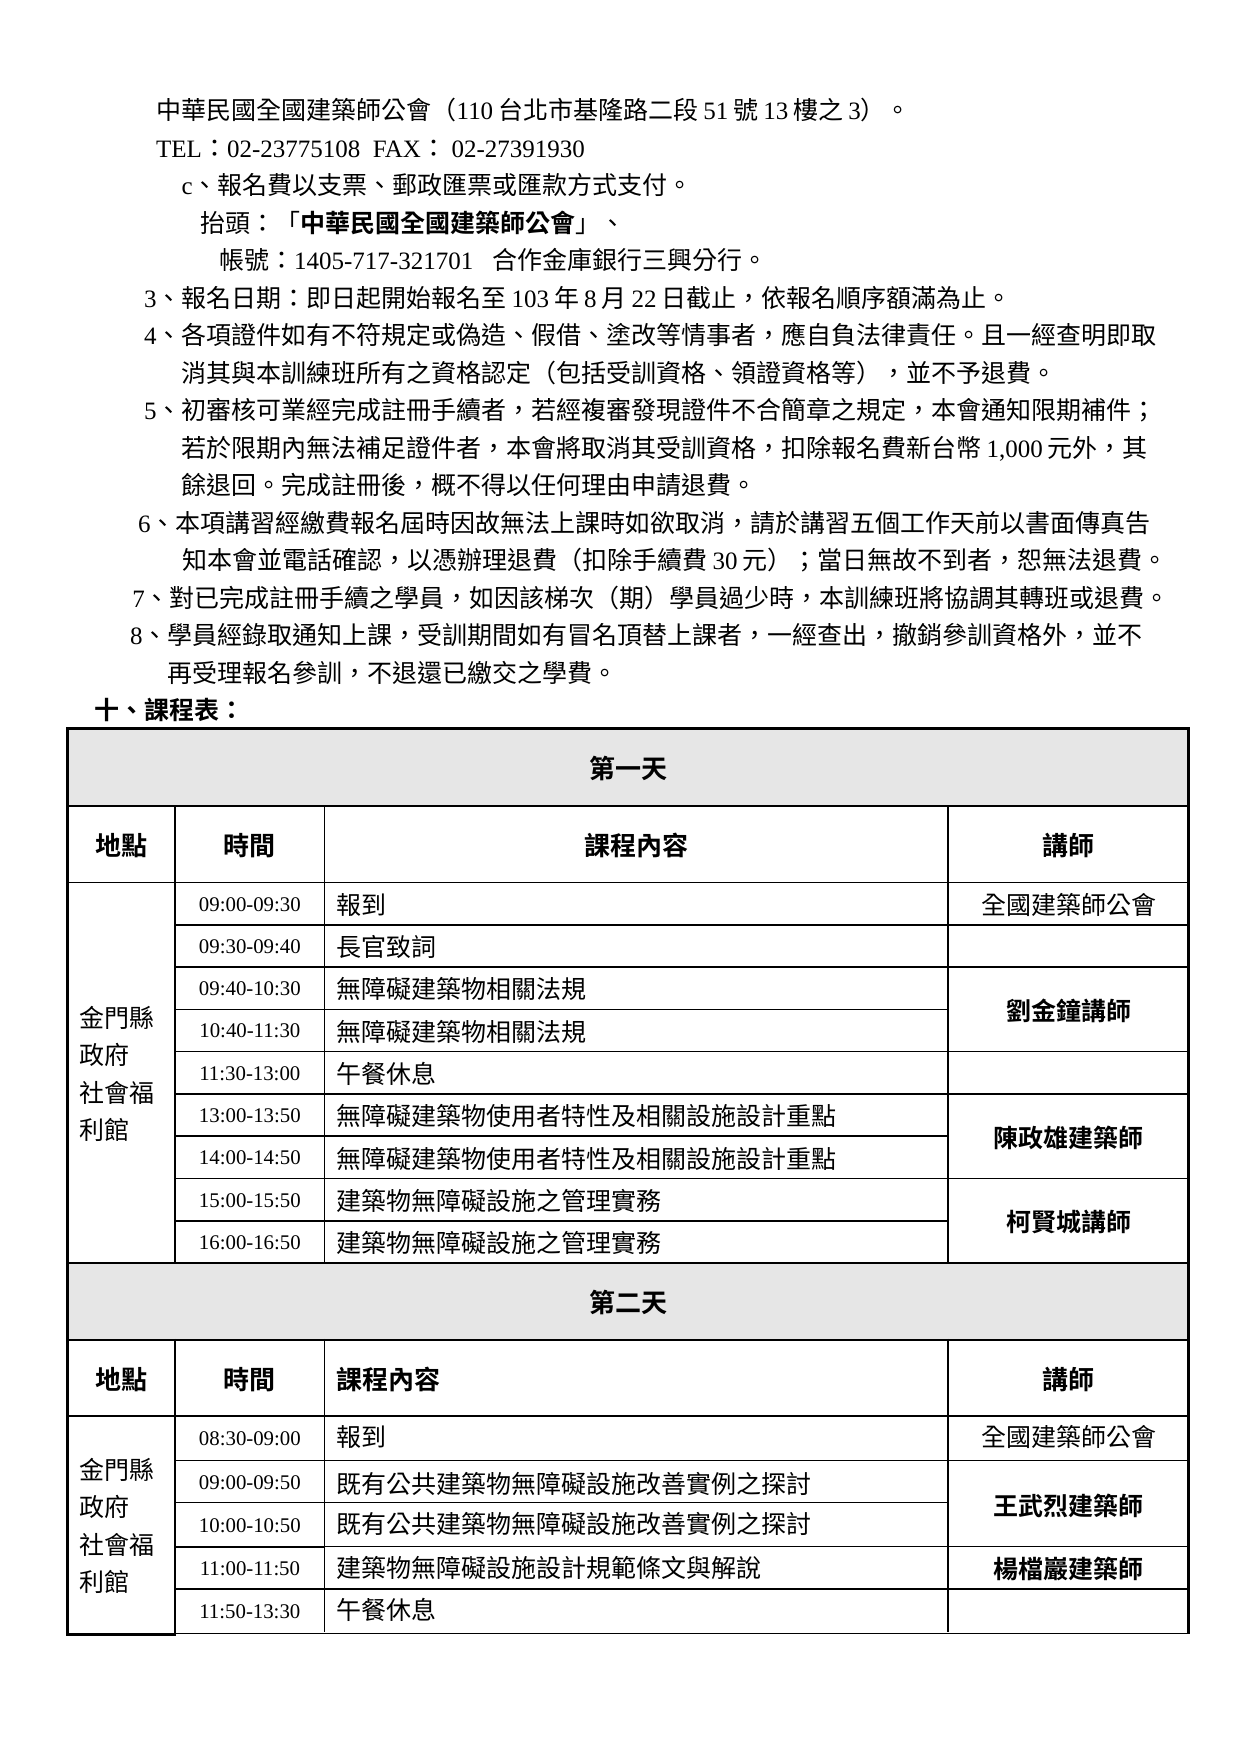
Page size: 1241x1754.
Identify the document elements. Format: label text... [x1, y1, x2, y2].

table_cell 全國建築師公會 [949, 1417, 1187, 1459]
text 十、課程表： [94, 689, 1162, 727]
table_cell 13:00-13:50 [176, 1095, 324, 1135]
table_cell 無障礙建築物使用者特性及相關設施設計重點 [325, 1137, 947, 1178]
table_cell 報到 [325, 883, 947, 924]
table_cell 11:00-11:50 [176, 1548, 324, 1588]
table_cell 報到 [325, 1417, 947, 1459]
table_cell [949, 1052, 1187, 1093]
table_cell 金門縣政府 社會福利館 [69, 1417, 174, 1632]
table_cell 時間 [176, 807, 324, 882]
text 8、學員經錄取通知上課，受訓期間如有冒名頂替上課者，一經查出，撤銷參訓資格外，並不再受理報名參訓，不退還已繳交之學費。 [124, 614, 1162, 689]
table_cell 08:30-09:00 [176, 1417, 324, 1459]
table_cell 建築物無障礙設施設計規範條文與解說 [325, 1547, 947, 1588]
text 帳號：1405-717-321701 合作金庫銀行三興分行。 [94, 239, 1162, 277]
text 中華民國全國建築師公會（110台北市基隆路二段51號13樓之3）。 [94, 89, 1162, 127]
table_cell 地點 [69, 1341, 174, 1415]
table_cell 劉金鐘講師 [949, 968, 1187, 1051]
table_cell 10:40-11:30 [176, 1010, 324, 1051]
table_cell 10:00-10:50 [176, 1503, 324, 1546]
table_cell 講師 [949, 1341, 1187, 1415]
text c、報名費以支票、郵政匯票或匯款方式支付。 [94, 164, 1162, 202]
table_cell 既有公共建築物無障礙設施改善實例之探討 [325, 1503, 947, 1546]
table_cell 第二天 [69, 1264, 1187, 1339]
table_cell 建築物無障礙設施之管理實務 [325, 1222, 947, 1262]
table_cell 柯賢城講師 [949, 1179, 1187, 1262]
table_cell 王武烈建築師 [949, 1461, 1187, 1546]
table_cell 15:00-15:50 [176, 1179, 324, 1220]
table_cell 09:30-09:40 [176, 926, 324, 966]
table_cell 14:00-14:50 [176, 1137, 324, 1178]
table_cell 講師 [949, 807, 1187, 882]
text 6、本項講習經繳費報名屆時因故無法上課時如欲取消，請於講習五個工作天前以書面傳真告知本會並電話確認，以憑辦理退費（扣除手續費30元）；當日無故不到者，恕無法退費。 [138, 502, 1162, 577]
table_cell 午餐休息 [325, 1052, 947, 1093]
text 5、初審核可業經完成註冊手續者，若經複審發現證件不合簡章之規定，本會通知限期補件；若於限期內無法補足證件者，本會將取消其受訓資格，扣除報名費新台幣1,000元外，其餘退回。完成註冊後，概不得以任何理由申請退費。 [144, 389, 1162, 502]
table_cell 午餐休息 [325, 1590, 947, 1632]
table_cell 地點 [69, 807, 174, 882]
table_cell 11:30-13:00 [176, 1052, 324, 1093]
table_cell 陳政雄建築師 [949, 1095, 1187, 1178]
table_cell 課程內容 [325, 807, 947, 882]
table_cell [949, 1590, 1187, 1632]
table_cell 全國建築師公會 [949, 883, 1187, 924]
table_cell 課程內容 [325, 1341, 947, 1415]
table_cell 09:40-10:30 [176, 968, 324, 1008]
table_cell 時間 [176, 1341, 324, 1415]
table_cell [949, 926, 1187, 966]
table_cell 09:00-09:50 [176, 1461, 324, 1502]
table_cell 楊檔巖建築師 [949, 1547, 1187, 1588]
text 7、對已完成註冊手續之學員，如因該梯次（期）學員過少時，本訓練班將協調其轉班或退費。 [126, 577, 1162, 614]
table_cell 金門縣政府 社會福利館 [69, 883, 174, 1262]
table_cell 無障礙建築物使用者特性及相關設施設計重點 [325, 1095, 947, 1135]
text TEL：02-23775108 FAX： 02-27391930 [94, 127, 1162, 164]
table_cell 長官致詞 [325, 926, 947, 966]
table_cell 既有公共建築物無障礙設施改善實例之探討 [325, 1461, 947, 1502]
table_header 第一天 [69, 730, 1187, 805]
text 4、各項證件如有不符規定或偽造、假借、塗改等情事者，應自負法律責任。且一經查明即取消其與本訓練班所有之資格認定（包括受訓資格、領證資格等），並不予退費。 [144, 314, 1162, 389]
table_cell 16:00-16:50 [176, 1222, 324, 1262]
table_cell 11:50-13:30 [176, 1590, 324, 1632]
table_cell 無障礙建築物相關法規 [325, 968, 947, 1008]
table_cell 建築物無障礙設施之管理實務 [325, 1179, 947, 1220]
text 3、報名日期：即日起開始報名至103年8月22日截止，依報名順序額滿為止。 [94, 277, 1162, 314]
table_cell 09:00-09:30 [176, 883, 324, 924]
table_cell 無障礙建築物相關法規 [325, 1010, 947, 1051]
text 抬頭：「中華民國全國建築師公會」、 [94, 202, 1162, 239]
